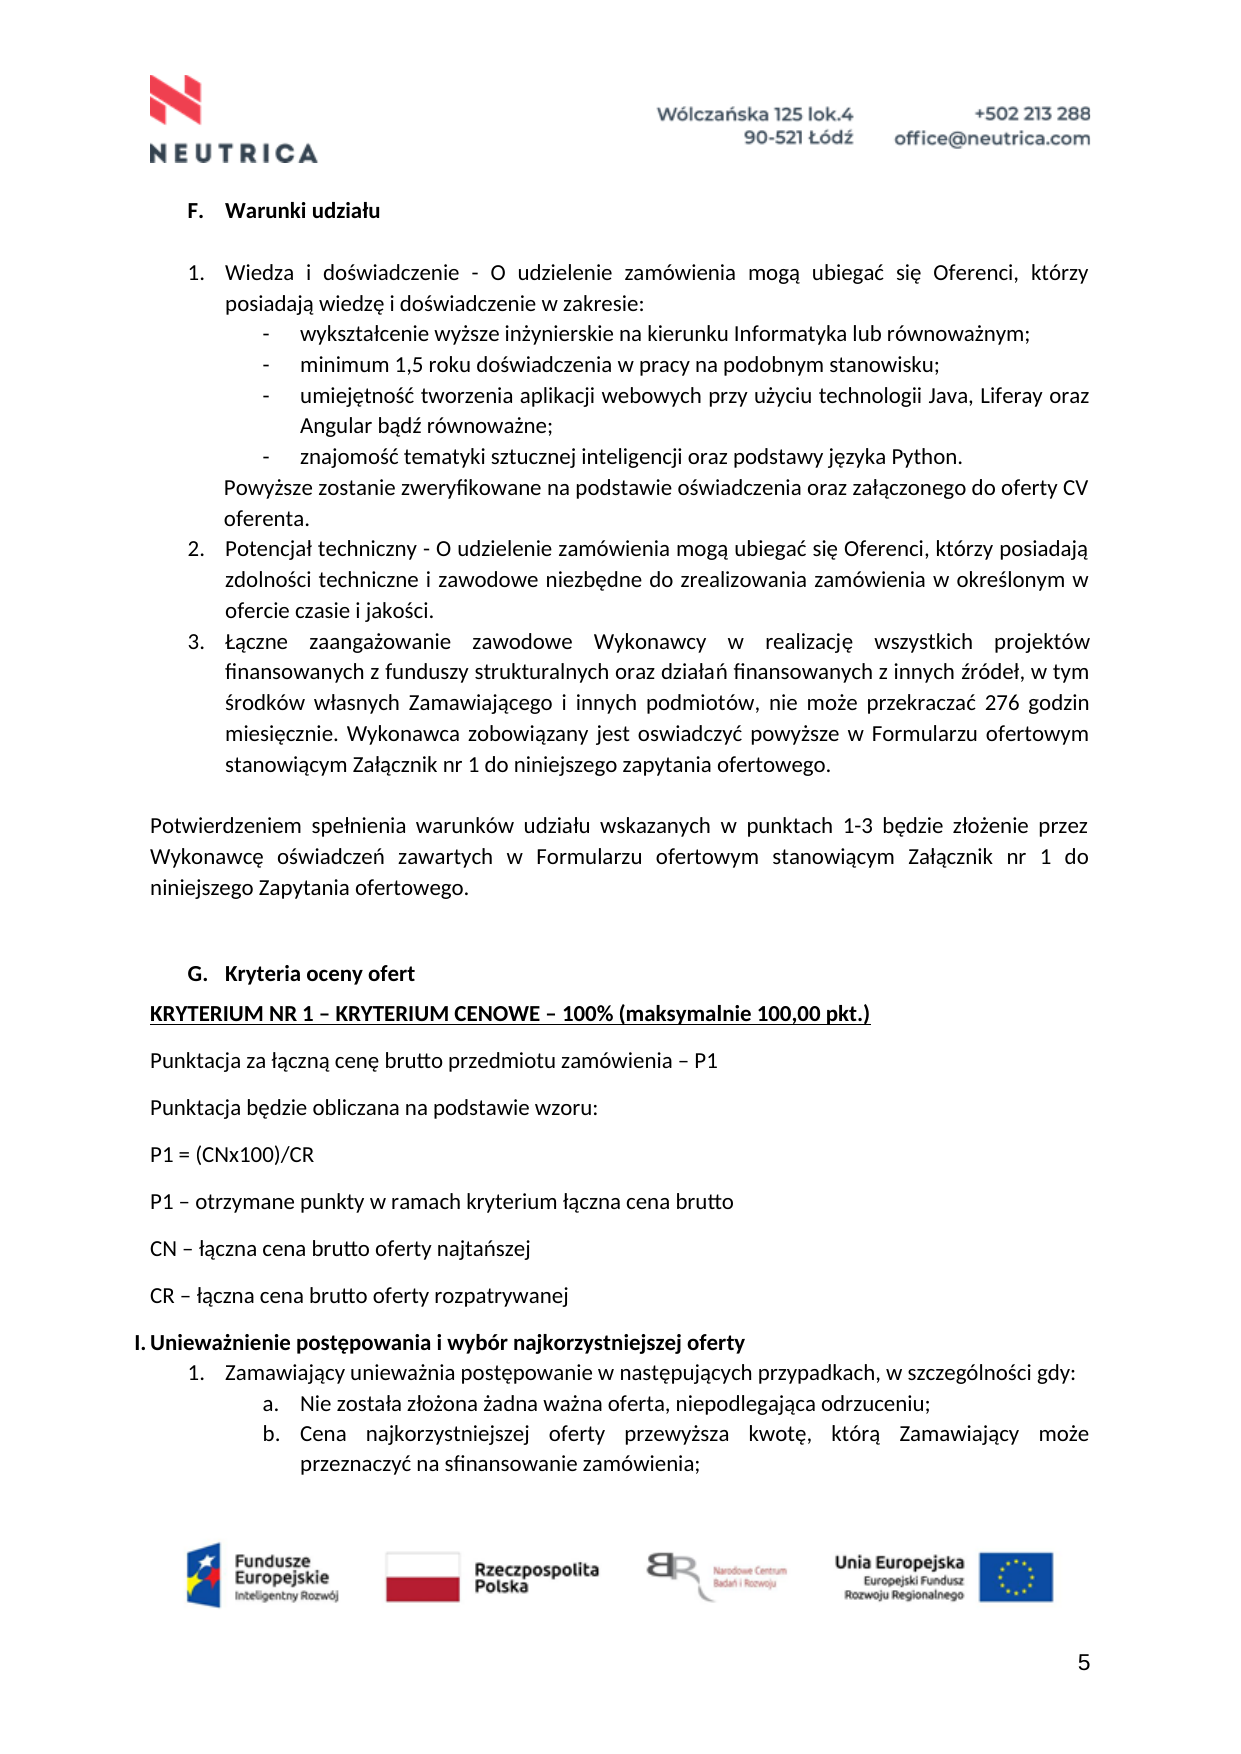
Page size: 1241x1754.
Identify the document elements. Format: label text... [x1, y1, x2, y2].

list znajomość tematyki sztucznej inteligencji oraz podstawy języka Python. [262, 442, 1090, 470]
list Unieważnienie postępowania i wybór najkorzystniejszej oferty [134, 1328, 1090, 1356]
text CR – łączna cena brutto oferty rozpatrywanej [150, 1281, 1090, 1309]
text Potwierdzeniem spełnienia warunków udziału wskazanych w punktach 1-3 będzie złożenie przez Wykonawcę oświadczeń zawartych w Formularzu ofertowym stanowiącym Załącznik nr 1 do niniejszego Zapytania ofertowego. [150, 811, 1090, 901]
list Warunki udziału [187, 197, 1090, 224]
text KRYTERIUM NR 1 – KRYTERIUM CENOWE – 100% (maksymalnie 100,00 pkt.) [150, 999, 1090, 1028]
text P1 = (CNx100)/CR [150, 1140, 1090, 1168]
text Punktacja będzie obliczana na podstawie wzoru: [150, 1093, 1090, 1121]
list umiejętność tworzenia aplikacji webowych przy użyciu technologii Java, Liferay oraz Angular bądź równoważne; [262, 381, 1090, 440]
text P1 – otrzymane punkty w ramach kryterium łączna cena brutto [150, 1187, 1090, 1215]
list minimum 1,5 roku doświadczenia w pracy na podobnym stanowisku; [262, 350, 1090, 378]
list wykształcenie wyższe inżynierskie na kierunku Informatyka lub równoważnym; [262, 319, 1090, 347]
list Kryteria oceny ofert [187, 959, 1090, 987]
list Cena najkorzystniejszej oferty przewyższa kwotę, którą Zamawiający może przeznaczyć na sfinansowanie zamówienia; [262, 1419, 1090, 1478]
text Powyższe zostanie zweryfikowane na podstawie oświadczenia oraz załączonego do oferty CV oferenta. [224, 473, 1090, 532]
list Wiedza i doświadczenie - O udzielenie zamówienia mogą ubiegać się Oferenci, którzy posiadają wiedzę i doświadczenie w zakresie: [187, 258, 1090, 317]
list Potencjał techniczny - O udzielenie zamówienia mogą ubiegać się Oferenci, którzy posiadają zdolności techniczne i zawodowe niezbędne do zrealizowania zamówienia w określonym w ofercie czasie i jakości. [187, 534, 1090, 624]
text Punktacja za łączną cenę brutto przedmiotu zamówienia – P1 [150, 1046, 1090, 1074]
list Nie została złożona żadna ważna oferta, niepodlegająca odrzuceniu; [262, 1389, 1090, 1417]
picture [150, 75, 1091, 163]
text CN – łączna cena brutto oferty najtańszej [150, 1234, 1090, 1262]
list Łączne zaangażowanie zawodowe Wykonawcy w realizację wszystkich projektów finansowanych z funduszy strukturalnych oraz działań finansowanych z innych źródeł, w tym środków własnych Zamawiającego i innych podmiotów, nie może przekraczać 276 godzin miesięcznie. Wykonawca zobowiązany jest oswiadczyć powyższe w Formularzu ofertowym stanowiącym Załącznik nr 1 do niniejszego zapytania ofertowego. [187, 627, 1090, 778]
picture [150, 1505, 1091, 1645]
list Zamawiający unieważnia postępowanie w następujących przypadkach, w szczególności gdy: [187, 1358, 1090, 1386]
